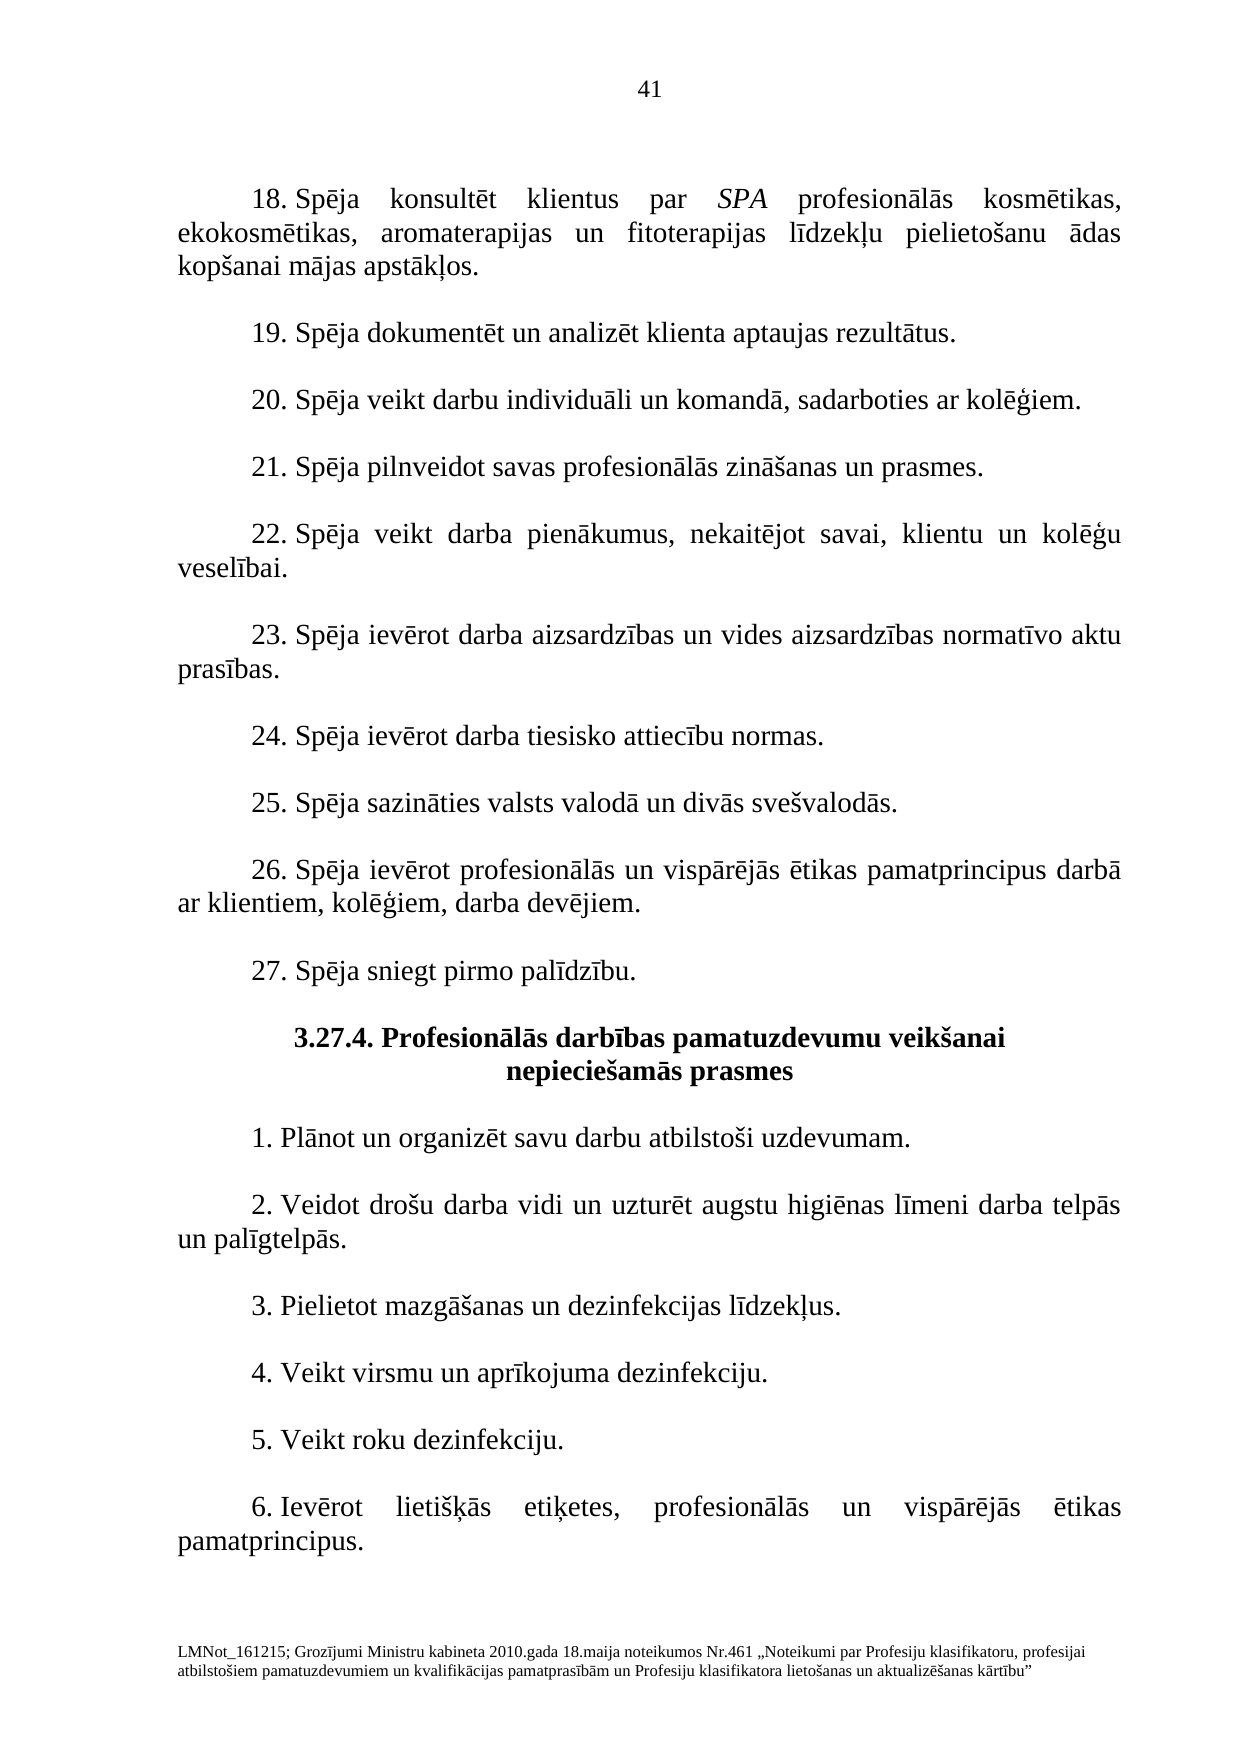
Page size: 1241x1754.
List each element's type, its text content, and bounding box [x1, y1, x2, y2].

text 6. Ievērot lietišķās etiķetes, profesionālās un vispārējās ētikas pamatprincipus. [177, 1489, 1122, 1556]
text 22. Spēja veikt darba pienākumus, nekaitējot savai, klientu un kolēģu veselībai. [177, 517, 1122, 584]
text 1. Plānot un organizēt savu darbu atbilstoši uzdevumam. [177, 1120, 1122, 1154]
text 21. Spēja pilnveidot savas profesionālās zināšanas un prasmes. [177, 449, 1122, 483]
text 20. Spēja veikt darbu individuāli un komandā, sadarboties ar kolēģiem. [177, 382, 1122, 416]
text 3.27.4. Profesionālās darbības pamatuzdevumu veikšanai [177, 1020, 1122, 1053]
text 3. Pielietot mazgāšanas un dezinfekcijas līdzekļus. [177, 1288, 1122, 1322]
text 27. Spēja sniegt pirmo palīdzību. [177, 953, 1122, 986]
text 26. Spēja ievērot profesionālās un vispārējās ētikas pamatprincipus darbā ar klientiem, kolēģiem, darba devējiem. [177, 852, 1122, 919]
text 25. Spēja sazināties valsts valodā un divās svešvalodās. [177, 785, 1122, 818]
text 2. Veidot drošu darba vidi un uzturēt augstu higiēnas līmeni darba telpās un palīgtelpās. [177, 1187, 1122, 1254]
text 5. Veikt roku dezinfekciju. [177, 1422, 1122, 1456]
text 4. Veikt virsmu un aprīkojuma dezinfekciju. [177, 1355, 1122, 1389]
text 23. Spēja ievērot darba aizsardzības un vides aizsardzības normatīvo aktu prasības. [177, 617, 1122, 684]
text 19. Spēja dokumentēt un analizēt klienta aptaujas rezultātus. [177, 315, 1122, 349]
text nepieciešamās prasmes [177, 1053, 1122, 1087]
text 18. Spēja konsultēt klientus par SPA profesionālās kosmētikas, ekokosmētikas, aromaterapijas un fitoterapijas līdzekļu pielietošanu ādas kopšanai mājas apstākļos. [177, 181, 1122, 282]
text 24. Spēja ievērot darba tiesisko attiecību normas. [177, 718, 1122, 751]
